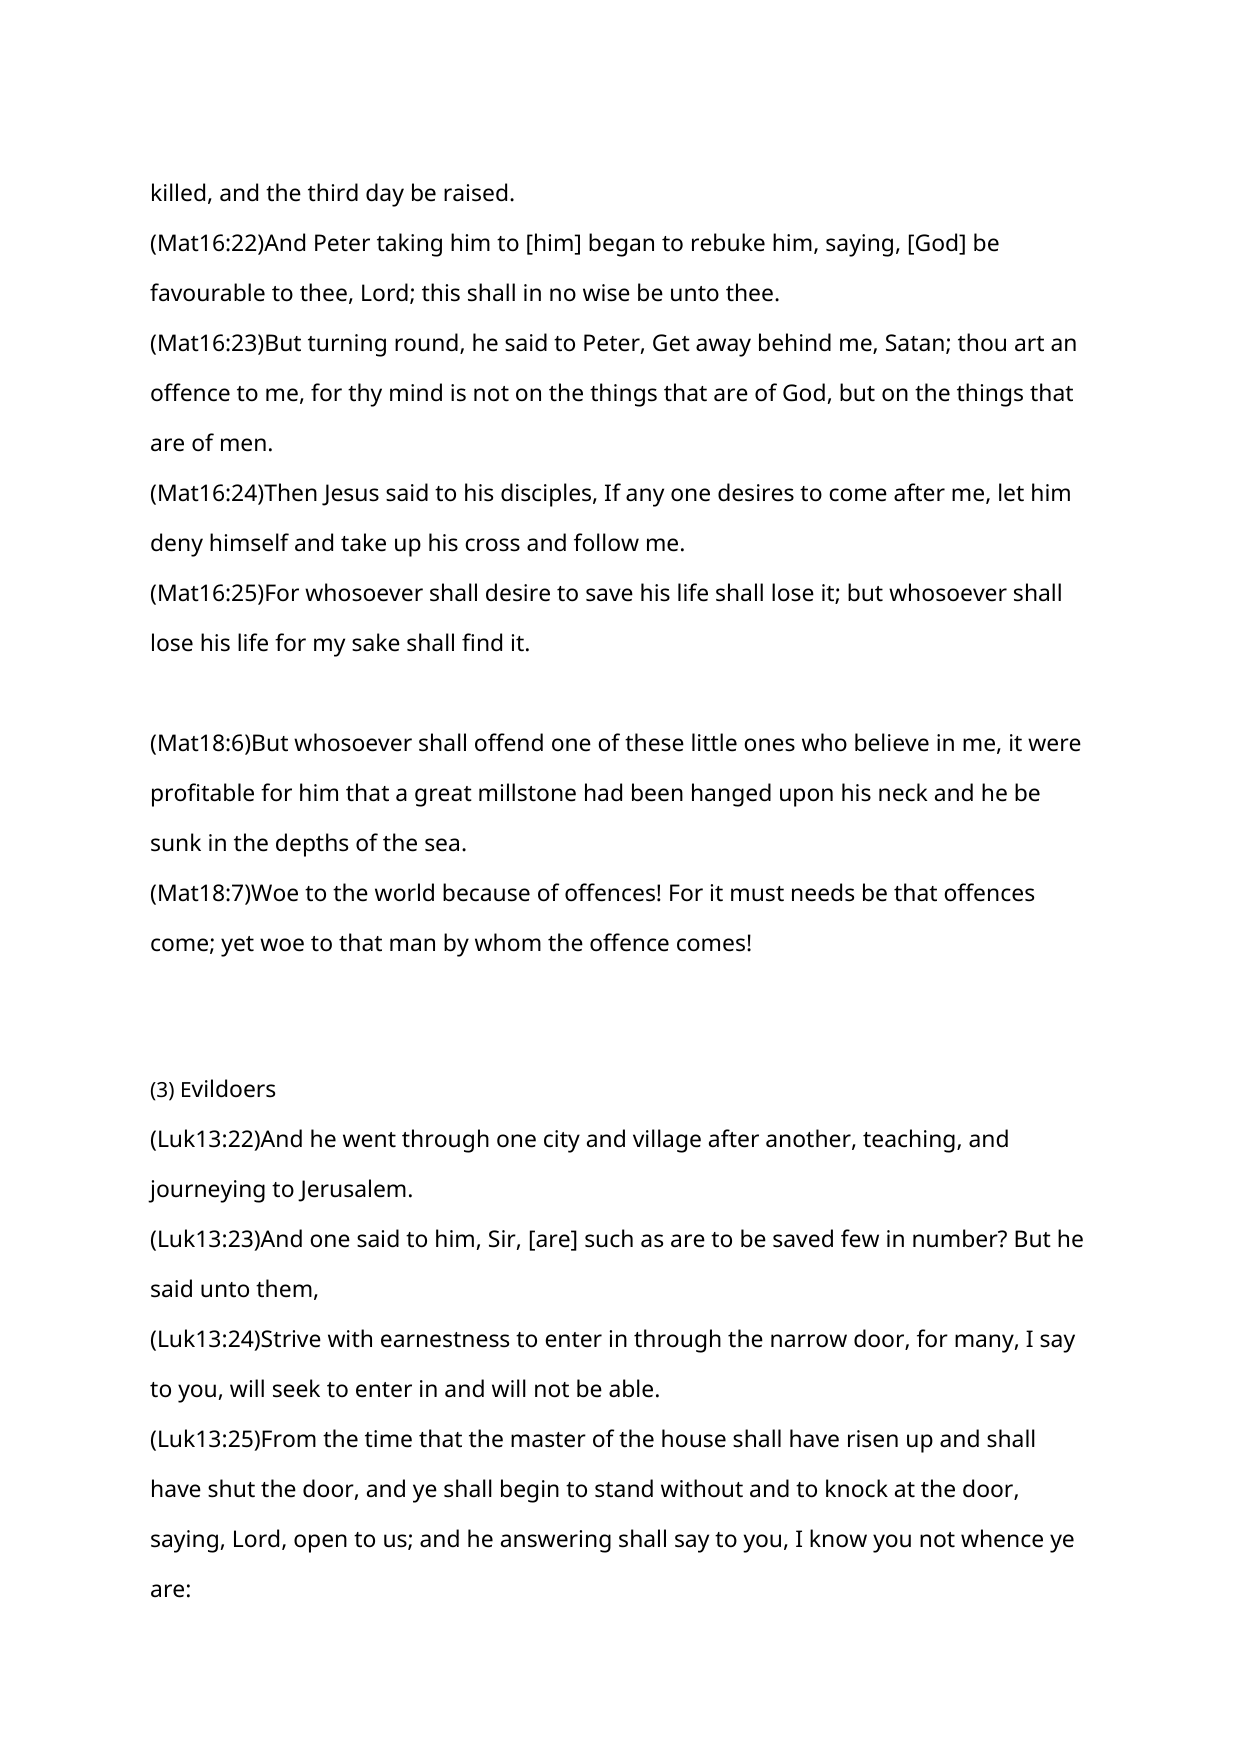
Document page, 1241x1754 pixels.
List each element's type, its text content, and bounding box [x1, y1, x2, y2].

text (Luk13:25)From the time that the master of the house shall have risen up and shall have shut the door, and ye shall begin to stand without and to knock at the door, saying, Lord, open to us; and he answering shall say to you, I know you not whence ye are: [150, 1423, 1090, 1604]
text (Mat16:25)For whosoever shall desire to save his life shall lose it; but whosoever shall lose his life for my sake shall find it. [150, 577, 1090, 658]
text (Luk13:23)And one said to him, Sir, [are] such as are to be saved few in number? But he said unto them, [150, 1223, 1090, 1304]
text (Mat18:6)But whosoever shall offend one of these little ones who believe in me, it were profitable for him that a great millstone had been hanged upon his neck and he be sunk in the depths of the sea. [150, 727, 1090, 858]
text (Mat16:22)And Peter taking him to [him] began to rebuke him, saying, [God] be favourable to thee, Lord; this shall in no wise be unto thee. [150, 227, 1090, 308]
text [150, 177, 1090, 208]
text (Mat16:23)But turning round, he said to Peter, Get away behind me, Satan; thou art an offence to me, for thy mind is not on the things that are of God, but on the things that are of men. [150, 327, 1090, 458]
text (Luk13:22)And he went through one city and village after another, teaching, and journeying to Jerusalem. [150, 1123, 1090, 1204]
text (3) Evildoers [150, 1073, 1090, 1104]
text (Mat16:24)Then Jesus said to his disciples, If any one desires to come after me, let him deny himself and take up his cross and follow me. [150, 477, 1090, 558]
text (Mat18:7)Woe to the world because of offences! For it must needs be that offences come; yet woe to that man by whom the offence comes! [150, 877, 1090, 958]
text (Luk13:24)Strive with earnestness to enter in through the narrow door, for many, I say to you, will seek to enter in and will not be able. [150, 1323, 1090, 1404]
